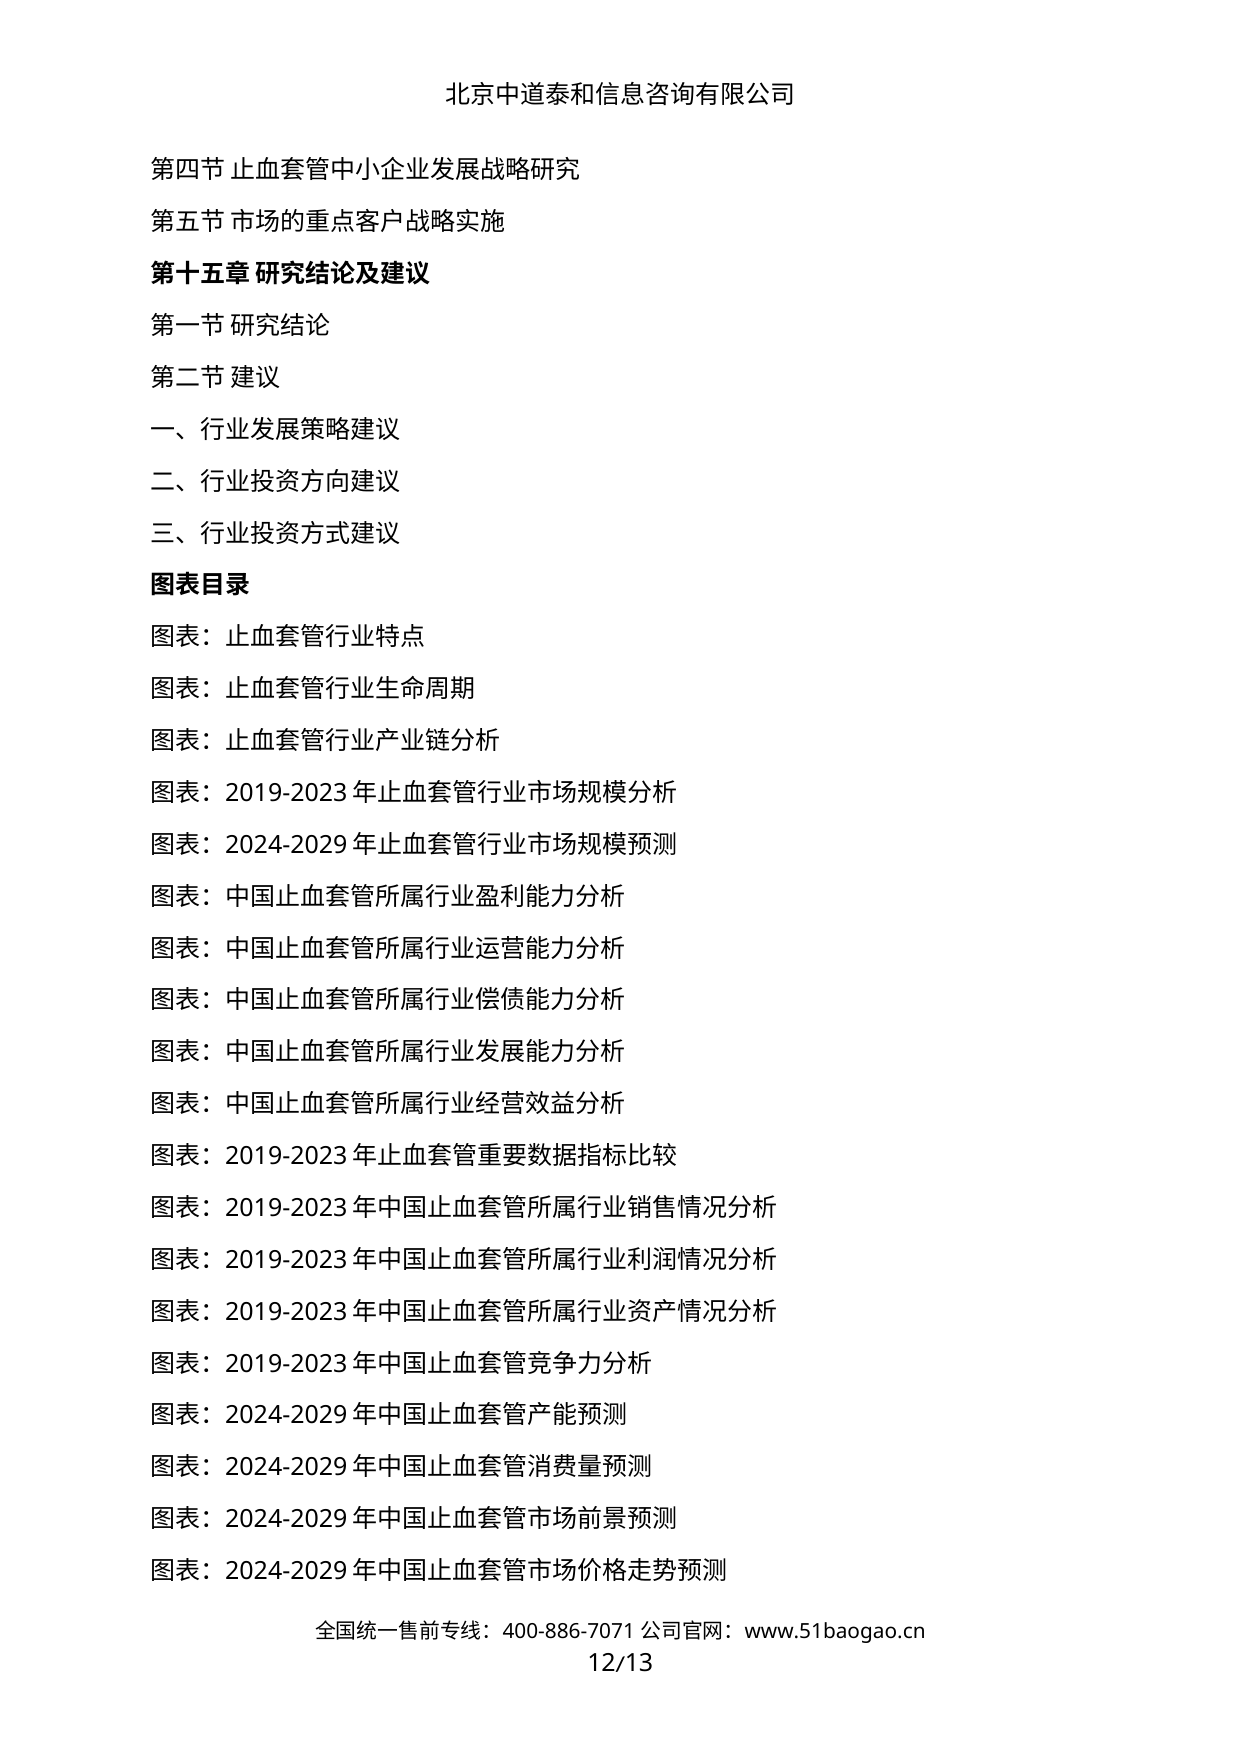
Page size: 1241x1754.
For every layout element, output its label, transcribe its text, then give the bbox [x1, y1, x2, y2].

text 图表：2019-2023年中国止血套管所属行业销售情况分析 [150, 1187, 1090, 1224]
text 图表：2019-2023年中国止血套管所属行业资产情况分析 [150, 1291, 1090, 1327]
text 图表：止血套管行业特点 [150, 617, 1090, 653]
text 图表：2024-2029年中国止血套管产能预测 [150, 1395, 1090, 1431]
text 一、行业发展策略建议 [150, 409, 1090, 446]
text 图表：2019-2023年止血套管重要数据指标比较 [150, 1136, 1090, 1172]
text 图表：中国止血套管所属行业发展能力分析 [150, 1032, 1090, 1068]
text 图表目录 [150, 565, 1090, 601]
text 图表：2024-2029年中国止血套管市场前景预测 [150, 1499, 1090, 1535]
text 图表：2019-2023年止血套管行业市场规模分析 [150, 772, 1090, 809]
text 图表：中国止血套管所属行业盈利能力分析 [150, 876, 1090, 912]
text 三、行业投资方式建议 [150, 513, 1090, 549]
text 图表：2019-2023年中国止血套管竞争力分析 [150, 1343, 1090, 1379]
text 第五节 市场的重点客户战略实施 [150, 202, 1090, 238]
text 第一节 研究结论 [150, 306, 1090, 342]
text 图表：2024-2029年中国止血套管市场价格走势预测 [150, 1551, 1090, 1587]
text 第十五章 研究结论及建议 [150, 254, 1090, 290]
text 图表：中国止血套管所属行业运营能力分析 [150, 928, 1090, 964]
text 图表：中国止血套管所属行业偿债能力分析 [150, 980, 1090, 1016]
text 图表：止血套管行业产业链分析 [150, 721, 1090, 757]
text 第四节 止血套管中小企业发展战略研究 [150, 150, 1090, 186]
text 二、行业投资方向建议 [150, 461, 1090, 497]
text 图表：中国止血套管所属行业经营效益分析 [150, 1084, 1090, 1120]
text 图表：2024-2029年中国止血套管消费量预测 [150, 1447, 1090, 1483]
text 图表：止血套管行业生命周期 [150, 669, 1090, 705]
text 图表：2024-2029年止血套管行业市场规模预测 [150, 824, 1090, 861]
text 第二节 建议 [150, 357, 1090, 394]
text 图表：2019-2023年中国止血套管所属行业利润情况分析 [150, 1239, 1090, 1276]
